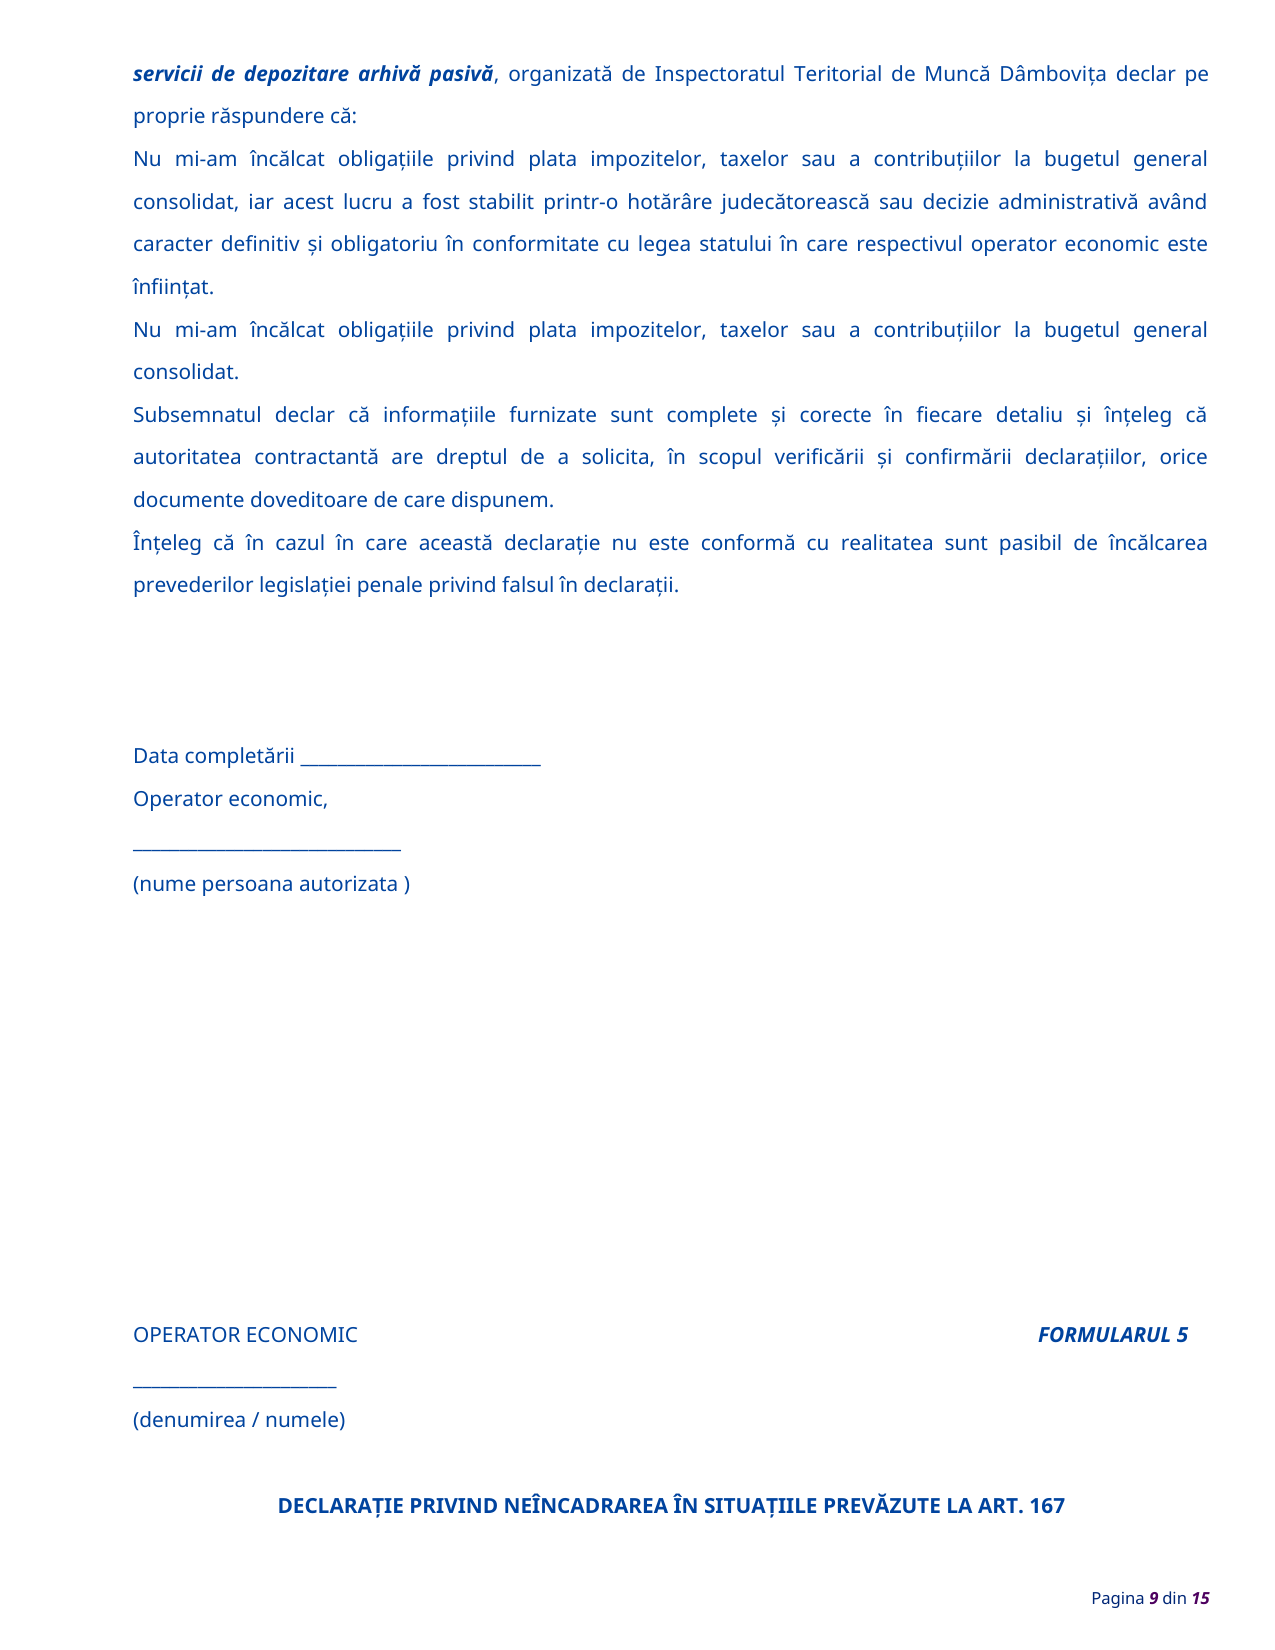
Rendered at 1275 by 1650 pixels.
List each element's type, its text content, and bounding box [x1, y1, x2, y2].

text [133, 59, 1209, 130]
text Înţeleg că în cazul în care această declaraţie nu este conformă cu realitatea sunt pasibil de încălcarea prevederilor legislaţiei penale privind falsul în declaraţii. [133, 528, 1209, 599]
text _____________________________ [133, 826, 1209, 855]
text Data completării __________________________ [133, 741, 1209, 770]
text (denumirea / numele) [133, 1406, 1209, 1434]
text Nu mi-am încălcat obligaţiile privind plata impozitelor, taxelor sau a contribuţiilor la bugetul general consolidat. [133, 315, 1209, 386]
text (nume persoana autorizata ) [133, 869, 1209, 897]
text Nu mi-am încălcat obligaţiile privind plata impozitelor, taxelor sau a contribuţiilor la bugetul general consolidat, iar acest lucru a fost stabilit printr-o hotărâre judecătorească sau decizie administrativă având caracter definitiv şi obligatoriu în conformitate cu legea statului în care respectivul operator economic este înfiinţat. [133, 144, 1209, 301]
text DECLARAŢIE PRIVIND NEÎNCADRAREA ÎN SITUAŢIILE PREVĂZUTE LA ART. 167 [133, 1491, 1209, 1519]
text ______________________ [133, 1363, 1209, 1391]
text OPERATOR ECONOMIC FORMULARUL 5 [133, 1320, 1209, 1349]
text Operator economic, [133, 784, 1209, 812]
text Subsemnatul declar că informaţiile furnizate sunt complete şi corecte în fiecare detaliu şi înţeleg că autoritatea contractantă are dreptul de a solicita, în scopul verificării şi confirmării declaraţiilor, orice documente doveditoare de care dispunem. [133, 400, 1209, 513]
